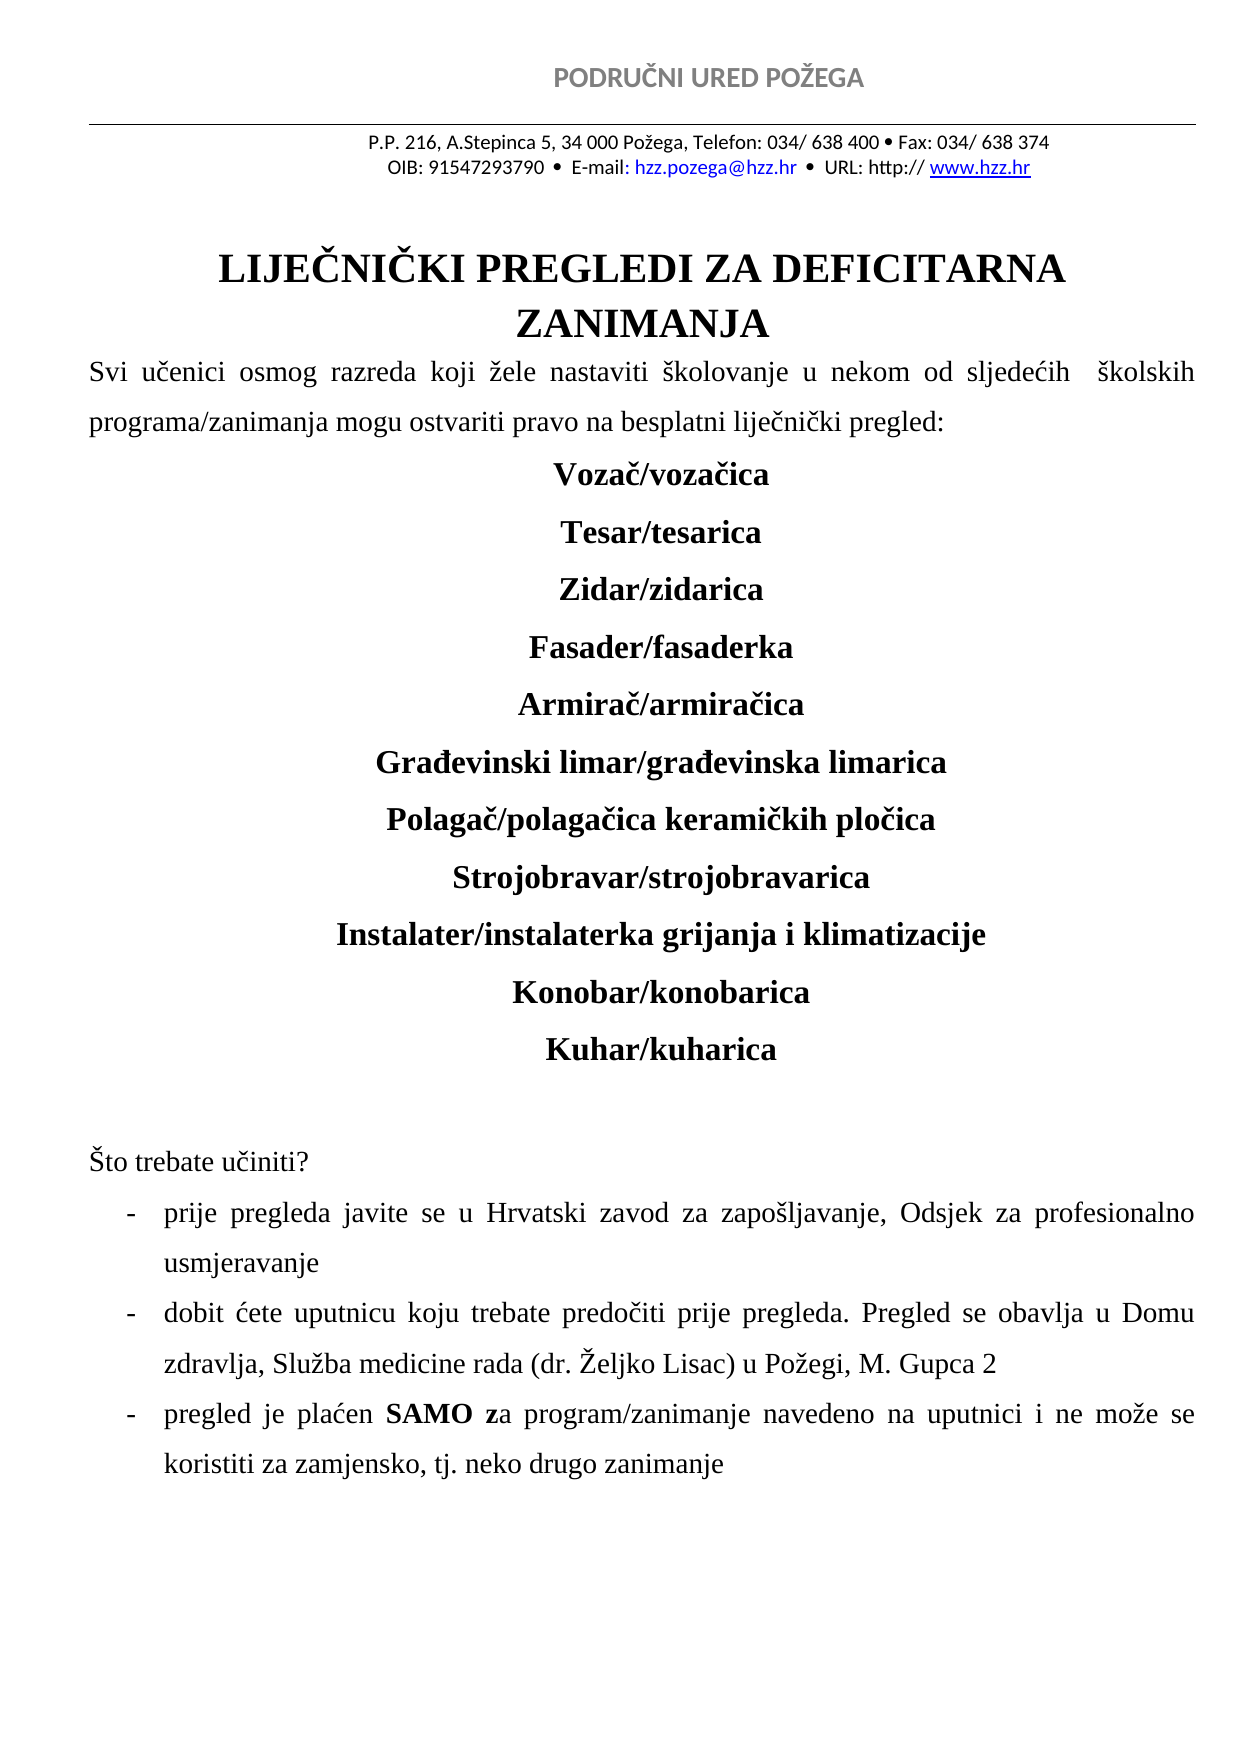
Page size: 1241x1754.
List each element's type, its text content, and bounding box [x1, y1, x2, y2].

text Svi učenici osmog razreda koji žele nastaviti školovanje u nekom od sljedećih školskih programa/zanimanja mogu ostvariti pravo na besplatni liječnički pregled: [89, 354, 1196, 438]
list dobit ćete uputnicu koju trebate predočiti prije pregleda. Pregled se obavlja u Domu zdravlja, Služba medicine rada (dr. Željko Lisac) u Požegi, M. Gupca 2 [126, 1295, 1196, 1379]
list prije pregleda javite se u Hrvatski zavod za zapošljavanje, Odsjek za profesionalno usmjeravanje [126, 1195, 1196, 1279]
text Armirač/armiračica [126, 684, 1196, 723]
text Kuhar/kuharica [126, 1029, 1196, 1068]
text LIJEČNIČKI PREGLEDI ZA DEFICITARNA ZANIMANJA [89, 244, 1196, 347]
text Što trebate učiniti? [89, 1144, 1196, 1178]
text Konobar/konobarica [126, 972, 1196, 1010]
text Strojobravar/strojobravarica [126, 857, 1196, 895]
text Polagač/polagačica keramičkih pločica [126, 799, 1196, 838]
text Vozač/vozačica [126, 454, 1196, 493]
text Fasader/fasaderka [126, 627, 1196, 665]
text OIB: 91547293790 E-mail: hzz.pozega@hzz.hr URL: http:// www.hzz.hr [89, 154, 1196, 180]
text Zidar/zidarica [126, 569, 1196, 608]
list pregled je plaćen SAMO za program/zanimanje navedeno na uputnici i ne može se koristiti za zamjensko, tj. neko drugo zanimanje [126, 1396, 1196, 1480]
text Instalater/instalaterka grijanja i klimatizacije [126, 914, 1196, 953]
text Građevinski limar/građevinska limarica [126, 742, 1196, 780]
text P.P. .Stepinca 5, 34 000 Požega, Telefon: 034/ 638 400 Fax: 034/ 638 374 [89, 125, 1196, 154]
subtitle PODRUČNI URED POŽEGA [192, 59, 1196, 95]
text Tesar/tesarica [126, 512, 1196, 550]
